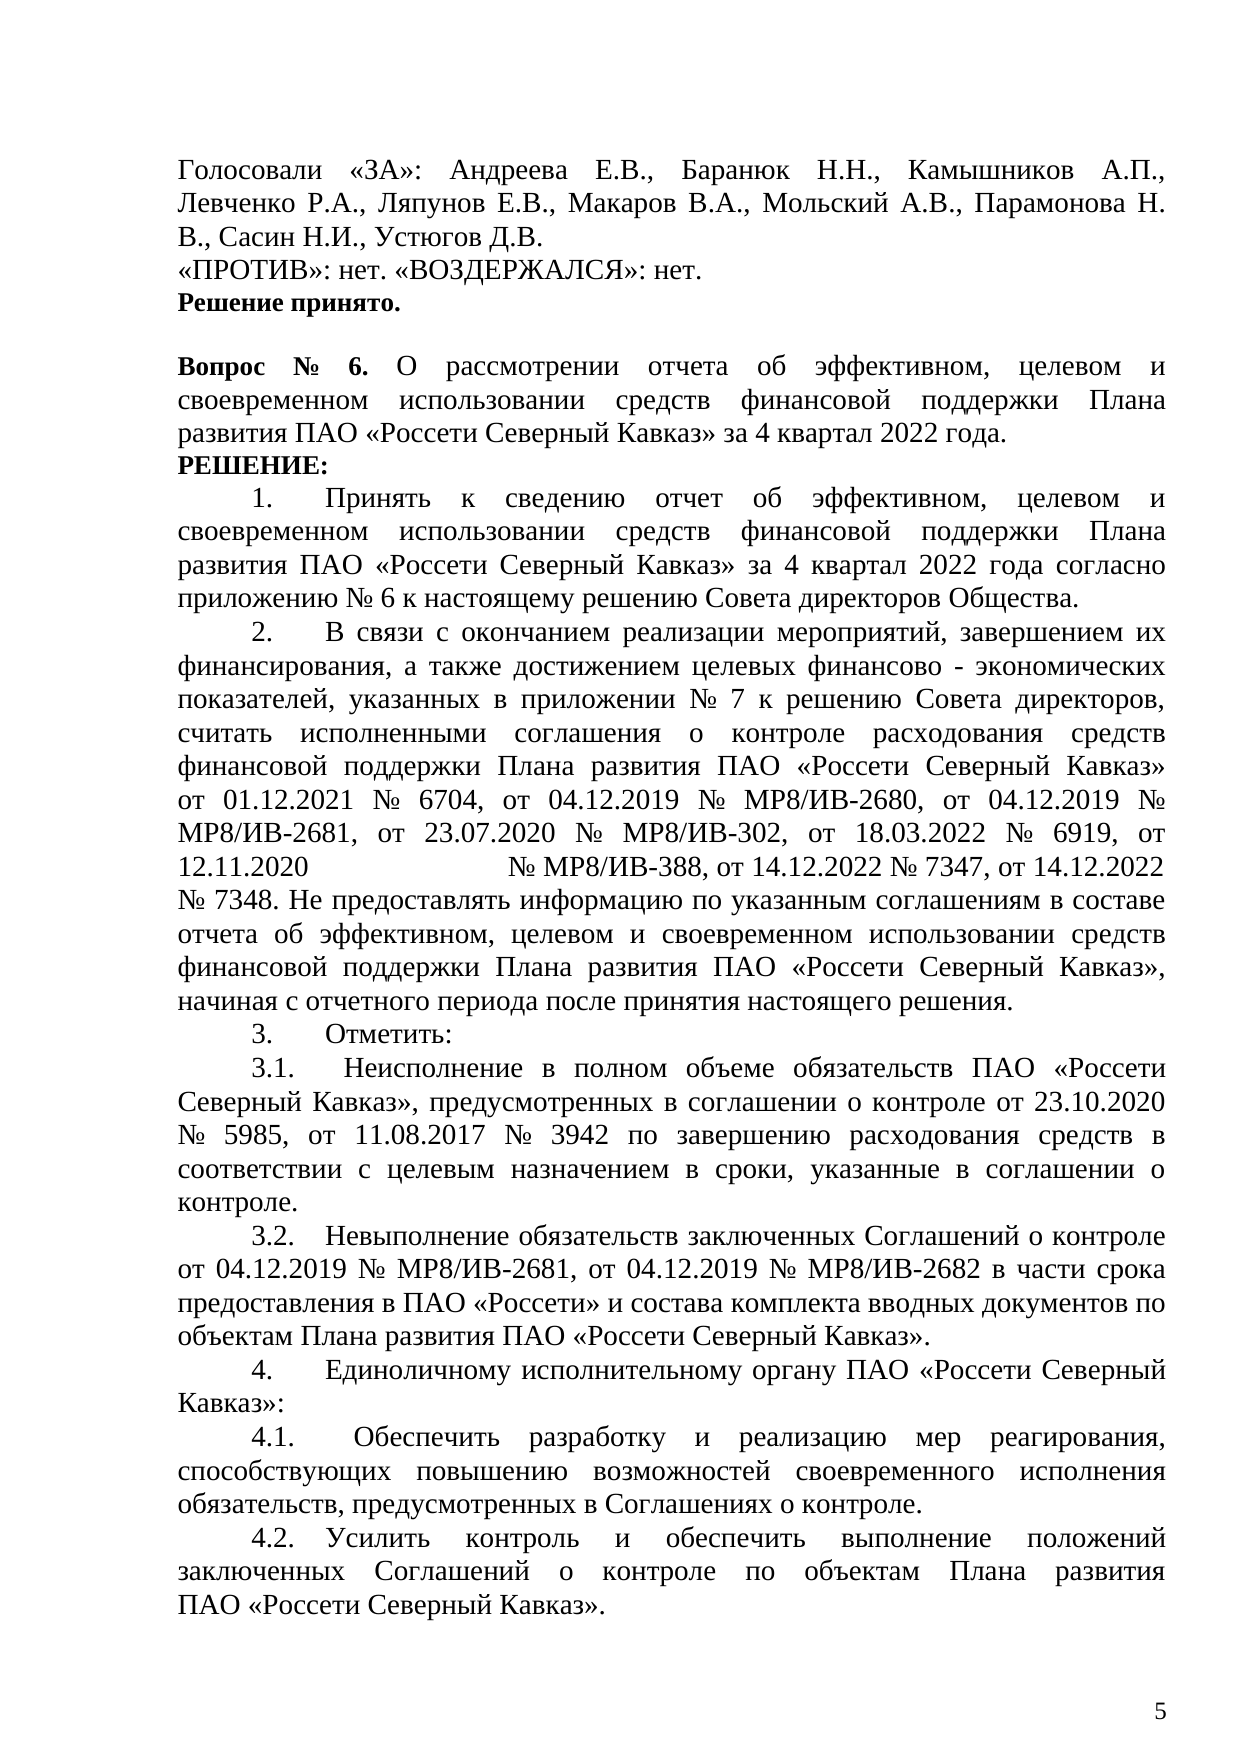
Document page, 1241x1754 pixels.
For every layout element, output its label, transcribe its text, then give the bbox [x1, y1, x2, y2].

text 3.2. Невыполнение обязательств заключенных Соглашений о контроле от 04.12.2019 № МР8/ИВ-2681, от 04.12.2019 № МР8/ИВ-2682 в части срока предоставления в ПАО «Россети» и состава комплекта вводных документов по объектам Плана развития ПАО «Россети Северный Кавказ». [177, 1218, 1167, 1352]
text 4.1. Обеспечить разработку и реализацию мер реагирования, способствующих повышению возможностей своевременного исполнения обязательств, предусмотренных в Соглашениях о контроле. [177, 1419, 1167, 1520]
text 3.1. Неисполнение в полном объеме обязательств ПАО «Россети Северный Кавказ», предусмотренных в соглашении о контроле от 23.10.2020 № 5985, от 11.08.2017 № 3942 по завершению расходования средств в соответствии с целевым назначением в сроки, указанные в соглашении о контроле. [177, 1050, 1167, 1218]
text 3. Отметить: [177, 1017, 1167, 1050]
text 2. В связи с окончанием реализации мероприятий, завершением их финансирования, а также достижением целевых финансово - экономических показателей, указанных в приложении № 7 к решению Совета директоров, считать исполненными соглашения о контроле расходования средств финансовой поддержки Плана развития ПАО «Россети Северный Кавказ» от 01.12.2021 № 6704, от 04.12.2019 № МР8/ИВ-2680, от 04.12.2019 № МР8/ИВ-2681, от 23.07.2020 № МР8/ИВ-302, от 18.03.2022 № 6919, от 12.11.2020 № МР8/ИВ-388, от 14.12.2022 № 7347, от 14.12.2022 № 7348. Не предоставлять информацию по указанным соглашениям в составе отчета об эффективном, целевом и своевременном использовании средств финансовой поддержки Плана развития ПАО «Россети Северный Кавказ», начиная с отчетного периода после принятия настоящего решения. [177, 614, 1167, 1017]
text Вопрос № 6. О рассмотрении отчета об эффективном, целевом и своевременном использовании средств финансовой поддержки Плана развития ПАО «Россети Северный Кавказ» за 4 квартал 2022 года. [177, 348, 1167, 449]
text 1. Принять к сведению отчет об эффективном, целевом и своевременном использовании средств финансовой поддержки Плана развития ПАО «Россети Северный Кавказ» за 4 квартал 2022 года согласно приложению № 6 к настоящему решению Совета директоров Общества. [177, 480, 1167, 614]
text РЕШЕНИЕ: [177, 449, 1167, 480]
text Голосовали «ЗА»: Андреева Е.В., Баранюк Н.Н., Камышников А.П., Левченко Р.А., Ляпунов Е.В., Макаров В.А., Мольский А.В., Парамонова Н. В., Сасин Н.И., Устюгов Д.В. [177, 152, 1167, 252]
text «ПРОТИВ»: нет. «ВОЗДЕРЖАЛСЯ»: нет. [177, 252, 1167, 286]
text 4. Единоличному исполнительному органу ПАО «Россети Северный Кавказ»: [177, 1352, 1167, 1419]
text 4.2. Усилить контроль и обеспечить выполнение положений заключенных Соглашений о контроле по объектам Плана развития ПАО «Россети Северный Кавказ». [177, 1520, 1167, 1620]
text Решение принято. [177, 286, 1167, 317]
